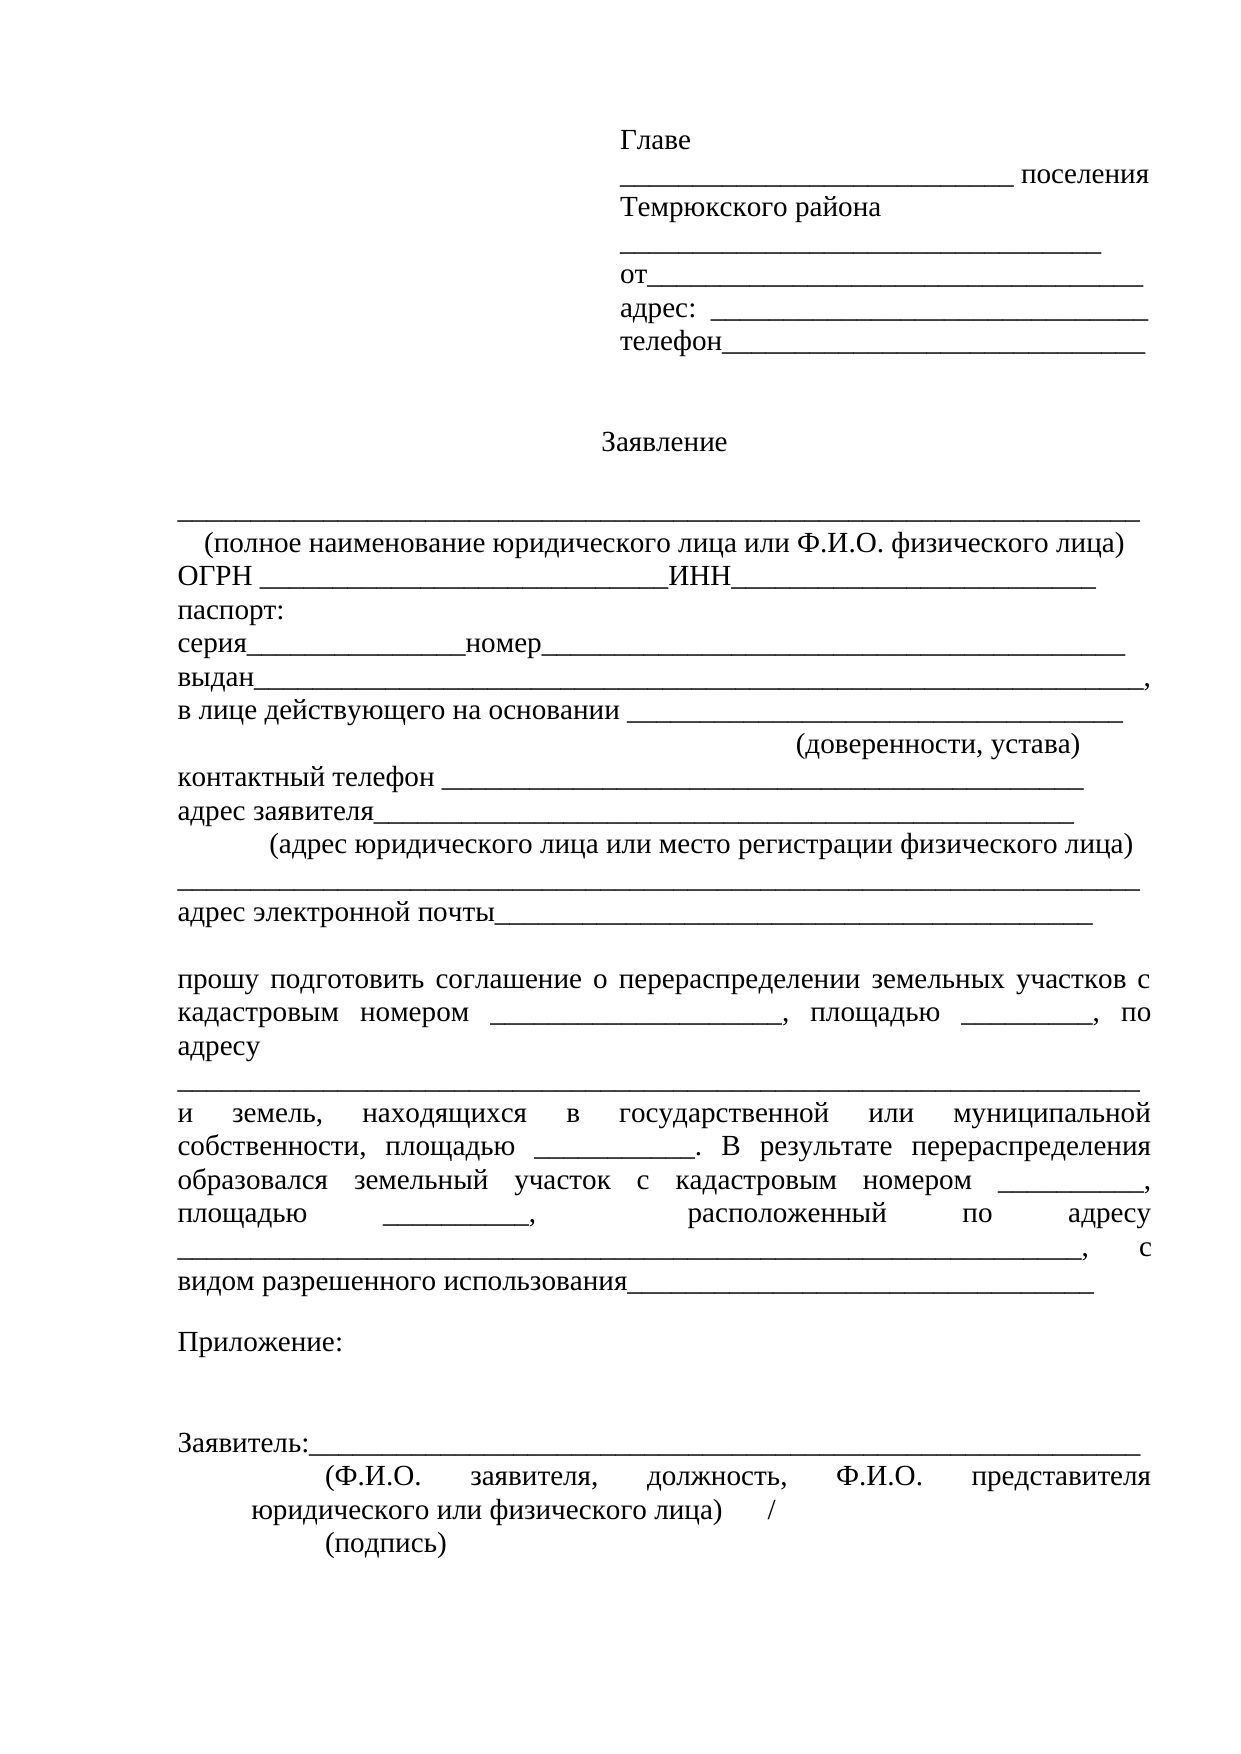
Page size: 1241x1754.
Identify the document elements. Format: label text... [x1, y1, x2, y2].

text прошу подготовить соглашение о перераспределении земельных участков с кадастровым номером ____________________, площадью _________, по адресу __________________________________________________________________ и земель, находящихся в государственной или муниципальной собственности, площадью ___________. В результате перераспределения образовался земельный участок с кадастровым номером __________, площадью __________, расположенный по адресу ______________________________________________________________, с видом разрешенного использования________________________________ [177, 961, 1152, 1296]
text в лице действующего на основании __________________________________ [177, 692, 1152, 726]
text контактный телефон ____________________________________________ [177, 759, 1152, 793]
text Заявитель:_________________________________________________________ [177, 1425, 1152, 1458]
text ОГРН ____________________________ИНН_________________________ [177, 558, 1152, 592]
text Темрюкского района [546, 189, 1152, 223]
text Главе [546, 122, 1152, 156]
text (адрес юридического лица или место регистрации физического лица) [177, 827, 1152, 860]
text ___________________________ поселения [546, 156, 1152, 189]
text __________________________________________________________________ [177, 491, 1152, 525]
text адрес: ______________________________ [620, 290, 1152, 323]
text (Ф.И.О. заявителя, должность, Ф.И.О. представителя юридического или физического лица) / [251, 1458, 1152, 1525]
text Приложение: [177, 1324, 1152, 1358]
text _________________________________ [590, 223, 1152, 256]
text (подпись) [251, 1525, 1152, 1559]
text __________________________________________________________________ [177, 860, 1152, 894]
text Заявление [177, 424, 1152, 458]
text адрес заявителя________________________________________________ [177, 793, 1152, 827]
text (доверенности, устава) [177, 726, 1152, 759]
text адрес электронной почты_________________________________________ [177, 894, 1152, 927]
text паспорт: серия_______________номер________________________________________ [177, 592, 1152, 659]
text от__________________________________ [590, 256, 1152, 290]
text выдан_____________________________________________________________, [177, 659, 1152, 692]
text телефон_____________________________ [590, 323, 1152, 357]
text (полное наименование юридического лица или Ф.И.О. физического лица) [177, 525, 1152, 558]
